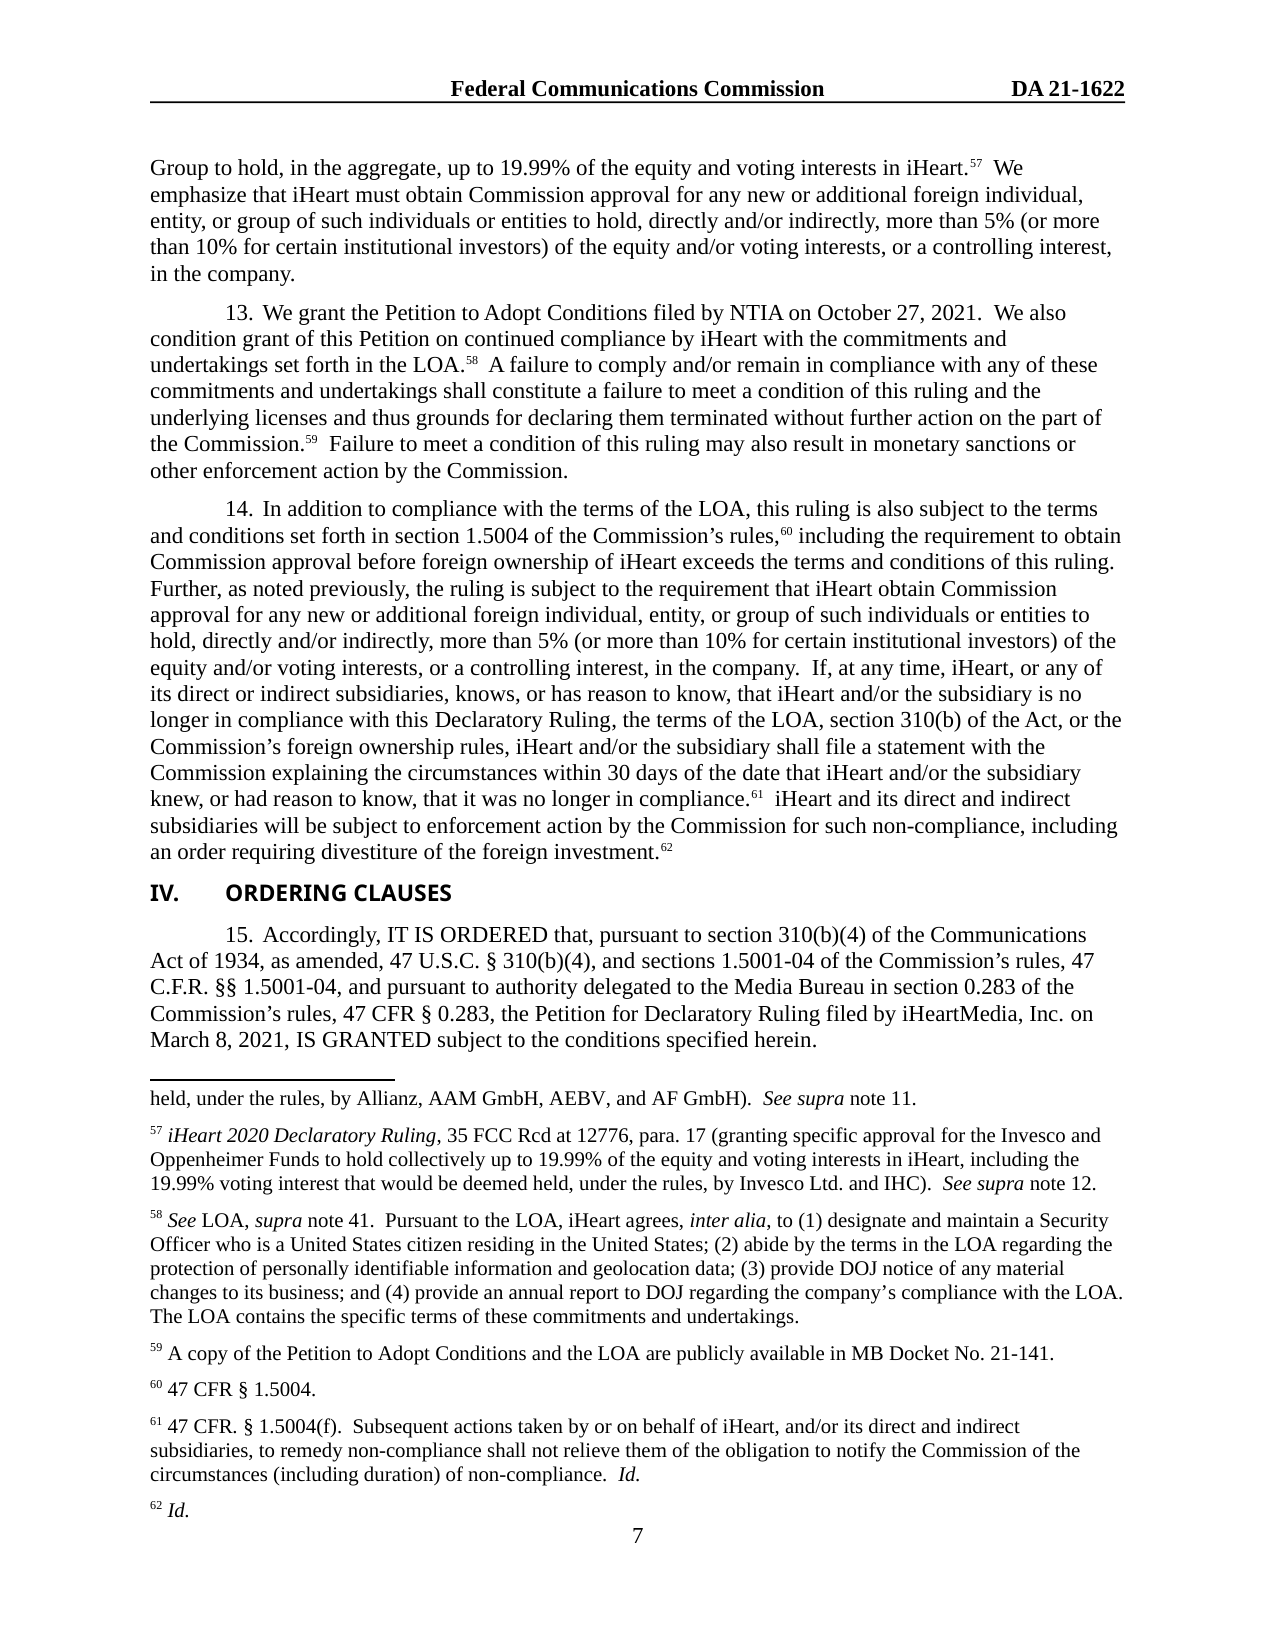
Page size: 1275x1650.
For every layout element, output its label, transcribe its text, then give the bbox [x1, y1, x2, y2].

subtitle Ordering Clauses [150, 877, 1125, 908]
text Accordingly, upon review of the facts and circumstances set out in the Petition, this declaratory ruling grants, pursuant to section 1.5001(i) of the rules, (1) specific approval for GMEI and the GMEI Reporting Persons to hold more than 5% of iHeart’s equity and/or voting interests, and (2) advance approval for GMEI and the GMEI Reporting Persons to increase their equity and/or voting interests in iHeart up to a non-controlling amount not to exceed 14.99%. This declaratory ruling also incorporates the approvals granted previously in the iHeart 2020 Declaratory Ruling: (1) aggregate direct and/or indirect foreign ownership (equity and voting) of iHeart above the 25% benchmark, up to and including 100%; (2) specific approval for the PIMCO Group to hold, in the aggregate, up to 32.99% of the equity and 19.99% of the voting interests in iHeart; and (3) specific approval for the Invesco Group to hold, in the aggregate, up to 19.99% of the equity and voting interests in iHeart. We emphasize that iHeart must obtain Commission approval for any new or additional foreign individual, entity, or group of such individuals or entities to hold, directly and/or indirectly, more than 5% (or more than 10% for certain institutional investors) of the equity and/or voting interests, or a controlling interest, in the company. [150, 154, 1125, 286]
text Accordingly, IT IS ORDERED that, pursuant to section 310(b)(4) of the Communications Act of 1934, as amended, 47 U.S.C. § 310(b)(4), and sections 1.5001-04 of the Commission’s rules, 47 C.F.R. §§ 1.5001-04, and pursuant to authority delegated to the Media Bureau in section 0.283 of the Commission’s rules, 47 CFR § 0.283, the Petition for Declaratory Ruling filed by iHeartMedia, Inc. on March 8, 2021, IS GRANTED subject to the conditions specified herein. [150, 921, 1125, 1052]
text We grant the Petition to Adopt Conditions filed by NTIA on October 27, 2021. We also condition grant of this Petition on continued compliance by iHeart with the commitments and undertakings set forth in the LOA. A failure to comply and/or remain in compliance with any of these commitments and undertakings shall constitute a failure to meet a condition of this ruling and the underlying licenses and thus grounds for declaring them terminated without further action on the part of the Commission. Failure to meet a condition of this ruling may also result in monetary sanctions or other enforcement action by the Commission. [150, 298, 1125, 483]
text In addition to compliance with the terms of the LOA, this ruling is also subject to the terms and conditions set forth in section 1.5004 of the Commission’s rules, including the requirement to obtain Commission approval before foreign ownership of iHeart exceeds the terms and conditions of this ruling. Further, as noted previously, the ruling is subject to the requirement that iHeart obtain Commission approval for any new or additional foreign individual, entity, or group of such individuals or entities to hold, directly and/or indirectly, more than 5% (or more than 10% for certain institutional investors) of the equity and/or voting interests, or a controlling interest, in the company. If, at any time, iHeart, or any of its direct or indirect subsidiaries, knows, or has reason to know, that iHeart and/or the subsidiary is no longer in compliance with this Declaratory Ruling, the terms of the LOA, section 310(b) of the Act, or the Commission’s foreign ownership rules, iHeart and/or the subsidiary shall file a statement with the Commission explaining the circumstances within 30 days of the date that iHeart and/or the subsidiary knew, or had reason to know, that it was no longer in compliance. iHeart and its direct and indirect subsidiaries will be subject to enforcement action by the Commission for such non-compliance, including an order requiring divestiture of the foreign investment. [150, 496, 1125, 864]
